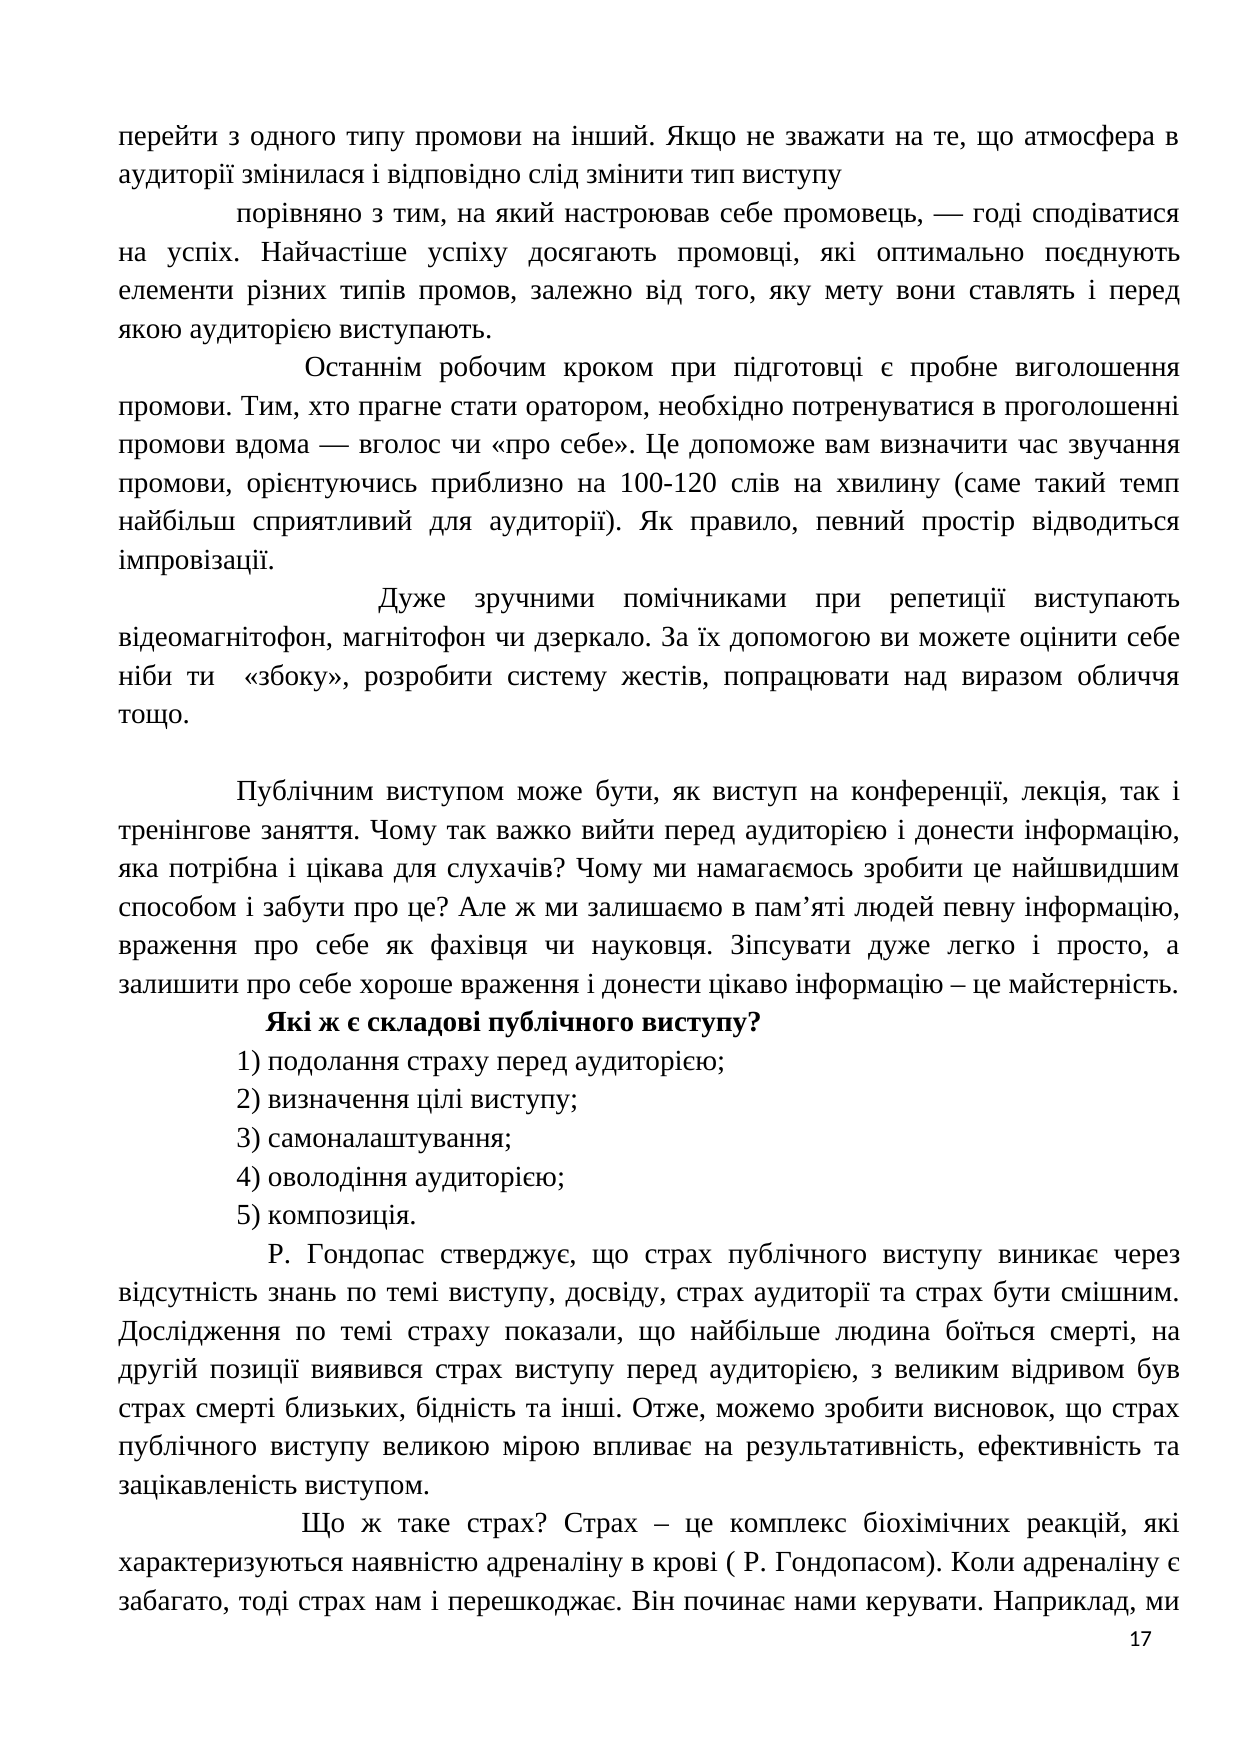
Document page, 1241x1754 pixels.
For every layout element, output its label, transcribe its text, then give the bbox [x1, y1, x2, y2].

text Останнім робочим кроком при підготовці є пробне виголошення промови. Тим, хто прагне стати оратором, необхідно потренуватися в проголошенні промови вдома — вголос чи «про себе». Це допоможе вам визначити час звучання промови, орієнтуючись приблизно на 100-120 слів на хвилину (саме такий темп найбільш сприятливий для аудиторії). Як правило, певний простір відводиться імпровізації. [118, 349, 1181, 576]
text 1) подолання страху перед аудиторією; [118, 1043, 1181, 1077]
text 4) оволодіння аудиторією; [118, 1159, 1181, 1192]
text Які ж є складові публічного виступу? [118, 1004, 1181, 1038]
text 5) композиція. [118, 1197, 1181, 1231]
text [118, 118, 1181, 190]
text Публічним виступом може бути, як виступ на конференції, лекція, так і тренінгове заняття. Чому так важко вийти перед аудиторією і донести інформацію, яка потрібна і цікава для слухачів? Чому ми намагаємось зробити це найшвидшим способом і забути про це? Але ж ми залишаємо в пам’яті людей певну інформацію, враження про себе як фахівця чи науковця. Зіпсувати дуже легко і просто, а залишити про себе хороше враження і донести цікаво інформацію – це майстерність. [118, 773, 1181, 999]
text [118, 1506, 1181, 1616]
text Дуже зручними помічниками при репетиції виступають відеомагнітофон, магнітофон чи дзеркало. За їх допомогою ви можете оцінити себе ніби ти «збоку», розробити систему жестів, попрацювати над виразом обличчя тощо. [118, 581, 1181, 730]
text порівняно з тим, на який настроював себе промовець, — годі сподіватися на успіх. Найчастіше успіху досягають промовці, які оптимально поєднують елементи різних типів промов, залежно від того, яку мету вони ставлять і перед якою аудиторією виступають. [118, 195, 1181, 344]
text 3) самоналаштування; [118, 1120, 1181, 1154]
text Р. Гондопас стверджує, що страх публічного виступу виникає через відсутність знань по темі виступу, досвіду, страх аудиторії та страх бути смішним. Дослідження по темі страху показали, що найбільше людина боїться смерті, на другій позиції виявився страх виступу перед аудиторією, з великим відривом був страх смерті близьких, бідність та інші. Отже, можемо зробити висновок, що страх публічного виступу великою мірою впливає на результативність, ефективність та зацікавленість виступом. [118, 1236, 1181, 1501]
text 2) визначення цілі виступу; [118, 1082, 1181, 1115]
